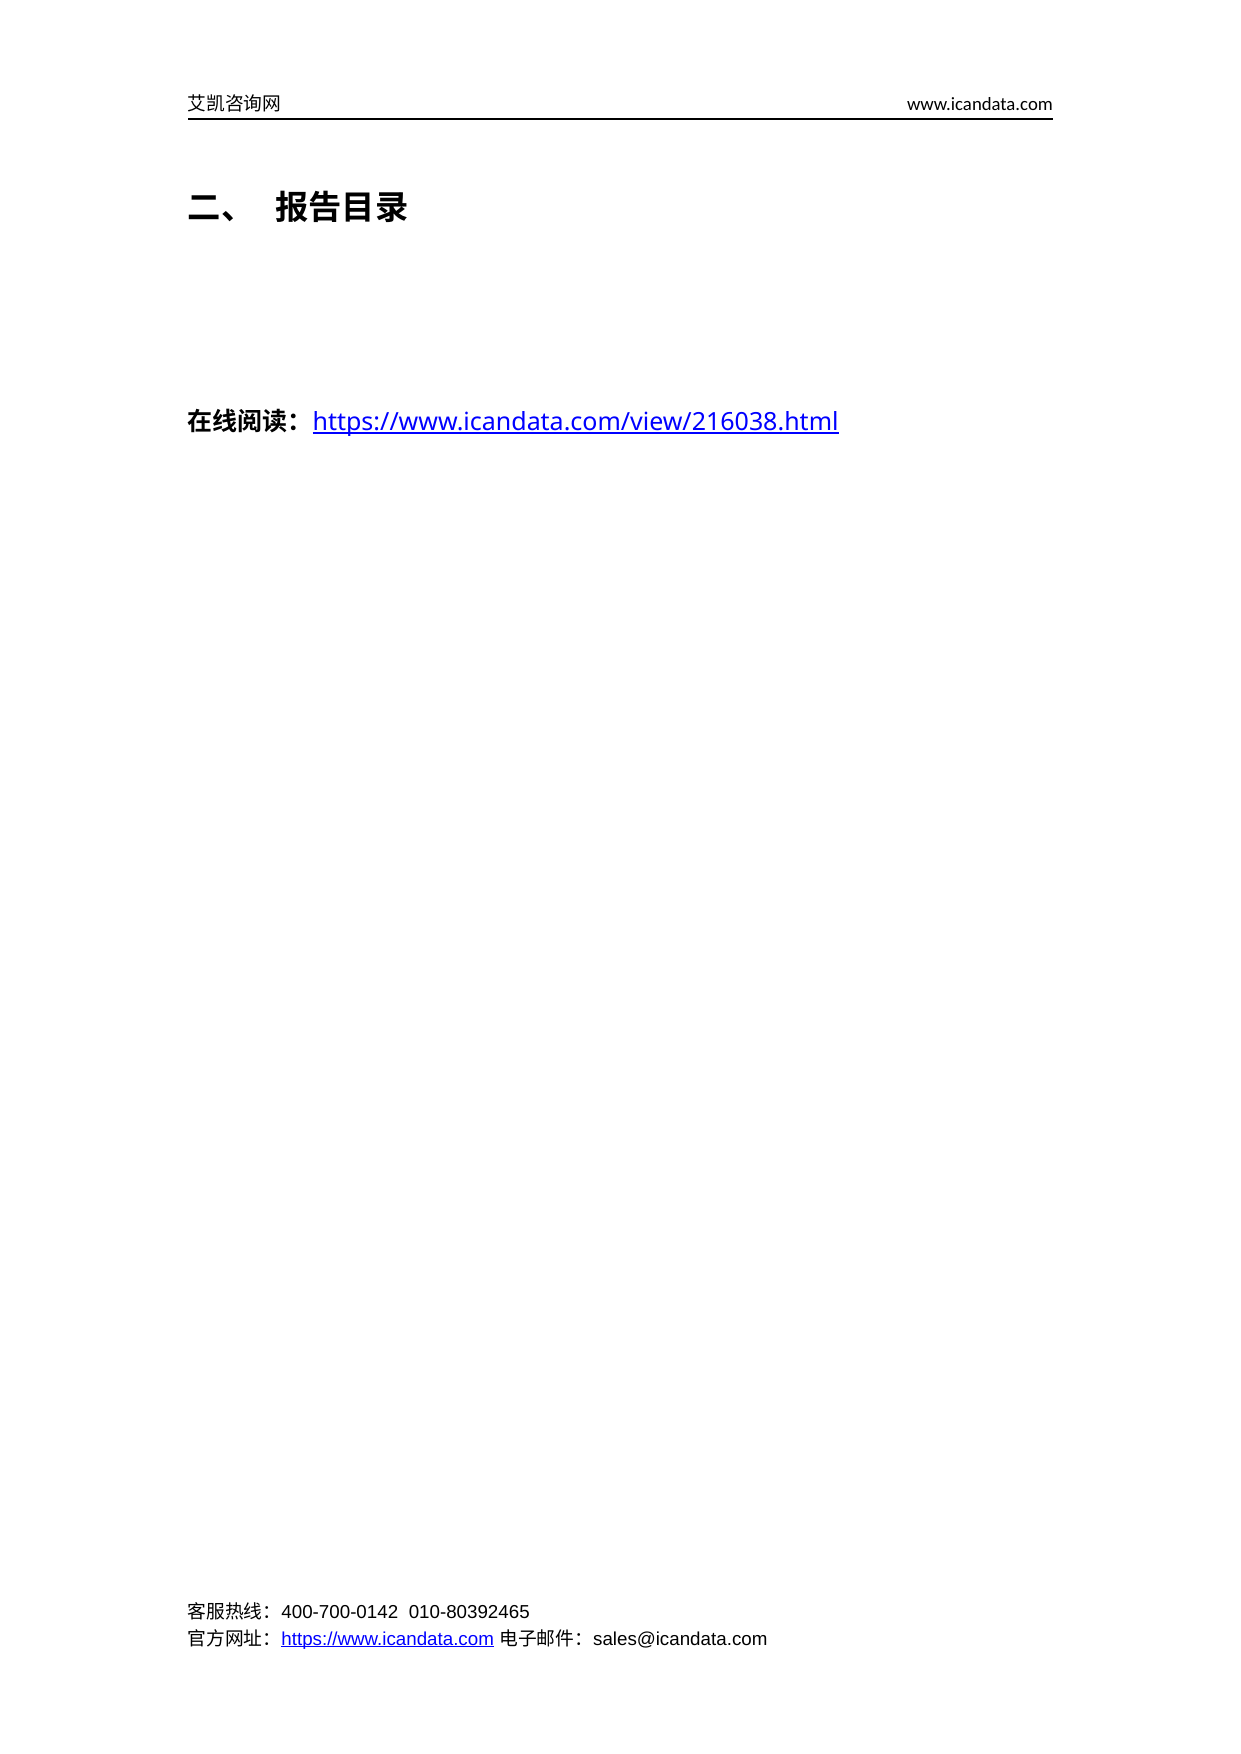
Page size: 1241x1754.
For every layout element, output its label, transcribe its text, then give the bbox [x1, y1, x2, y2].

subtitle 报告目录 [187, 172, 1053, 237]
text 在线阅读：https://www.icandata.com/view/216038.html [187, 387, 1053, 452]
